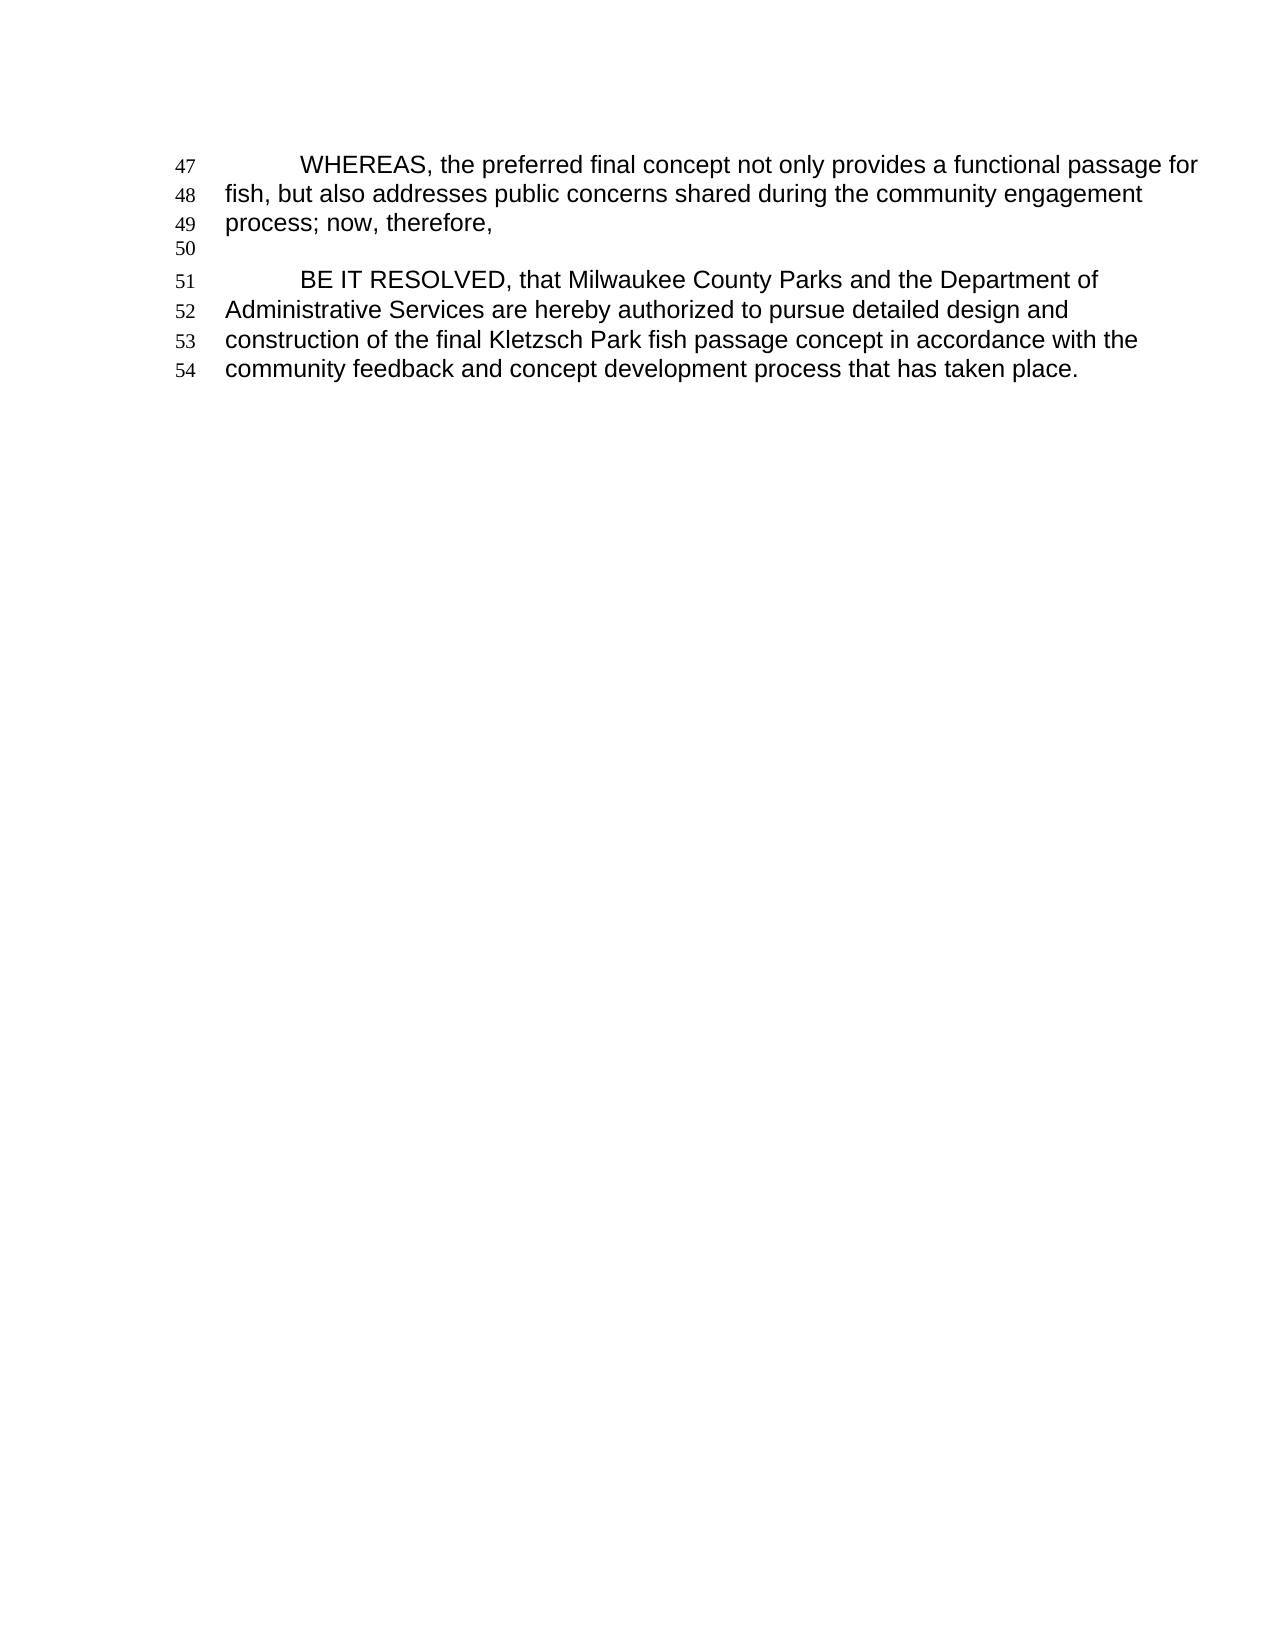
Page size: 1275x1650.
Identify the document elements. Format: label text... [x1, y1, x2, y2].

list WHEREAS, the preferred final concept not only provides a functional passage for fish, but also addresses public concerns shared during the community engagement process; now, therefore, [225, 150, 1200, 236]
text BE IT RESOLVED, that Milwaukee County Parks and the Department of Administrative Services are hereby authorized to pursue detailed design and construction of the final Kletzsch Park fish passage concept in accordance with the community feedback and concept development process that has taken place. [225, 265, 1200, 382]
